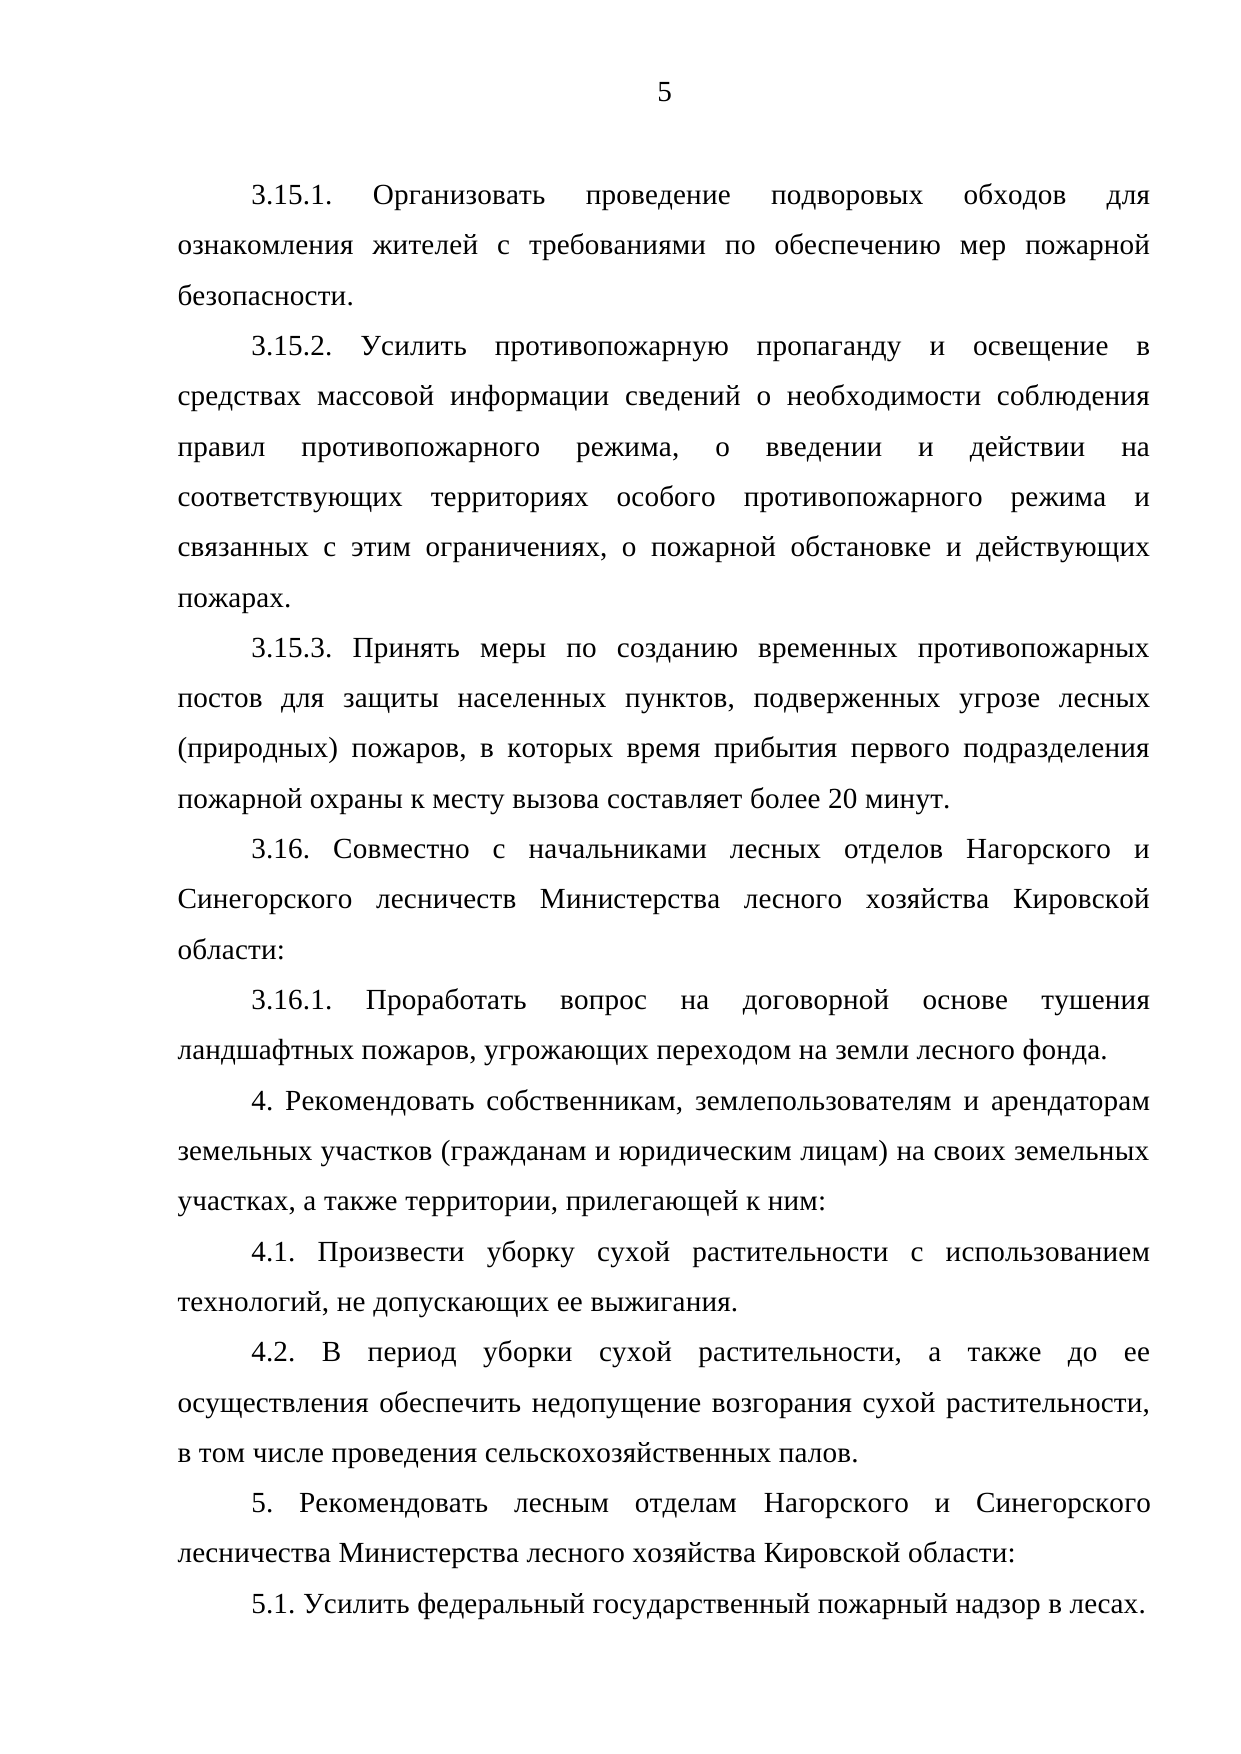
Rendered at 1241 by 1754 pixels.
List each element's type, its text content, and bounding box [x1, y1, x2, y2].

text 5.1. Усилить федеральный государственный пожарный надзор в лесах. [177, 1586, 1152, 1619]
text 3.15.1. Организовать проведение подворовых обходов для ознакомления жителей с требованиями по обеспечению мер пожарной безопасности. [177, 177, 1152, 311]
text 4. Рекомендовать собственникам, землепользователям и арендаторам земельных участков (гражданам и юридическим лицам) на своих земельных участках, а также территории, прилегающей к ним: [177, 1083, 1152, 1217]
text 3.16.1. Проработать вопрос на договорной основе тушения ландшафтных пожаров, угрожающих переходом на земли лесного фонда. [177, 982, 1152, 1066]
text 3.15.2. Усилить противопожарную пропаганду и освещение в средствах массовой информации сведений о необходимости соблюдения правил противопожарного режима, о введении и действии на соответствующих территориях особого противопожарного режима и связанных с этим ограничениях, о пожарной обстановке и действующих пожарах. [177, 328, 1152, 613]
text 3.16. Совместно с начальниками лесных отделов Нагорского и Синегорского лесничеств Министерства лесного хозяйства Кировской области: [177, 831, 1152, 965]
text 4.1. Произвести уборку сухой растительности с использованием технологий, не допускающих ее выжигания. [177, 1234, 1152, 1318]
text 4.2. В период уборки сухой растительности, а также до ее осуществления обеспечить недопущение возгорания сухой растительности, в том числе проведения сельскохозяйственных палов. [177, 1334, 1152, 1468]
text 3.15.3. Принять меры по созданию временных противопожарных постов для защиты населенных пунктов, подверженных угрозе лесных (природных) пожаров, в которых время прибытия первого подразделения пожарной охраны к месту вызова составляет более 20 минут. [177, 630, 1152, 814]
text 5. Рекомендовать лесным отделам Нагорского и Синегорского лесничества Министерства лесного хозяйства Кировской области: [177, 1485, 1152, 1569]
